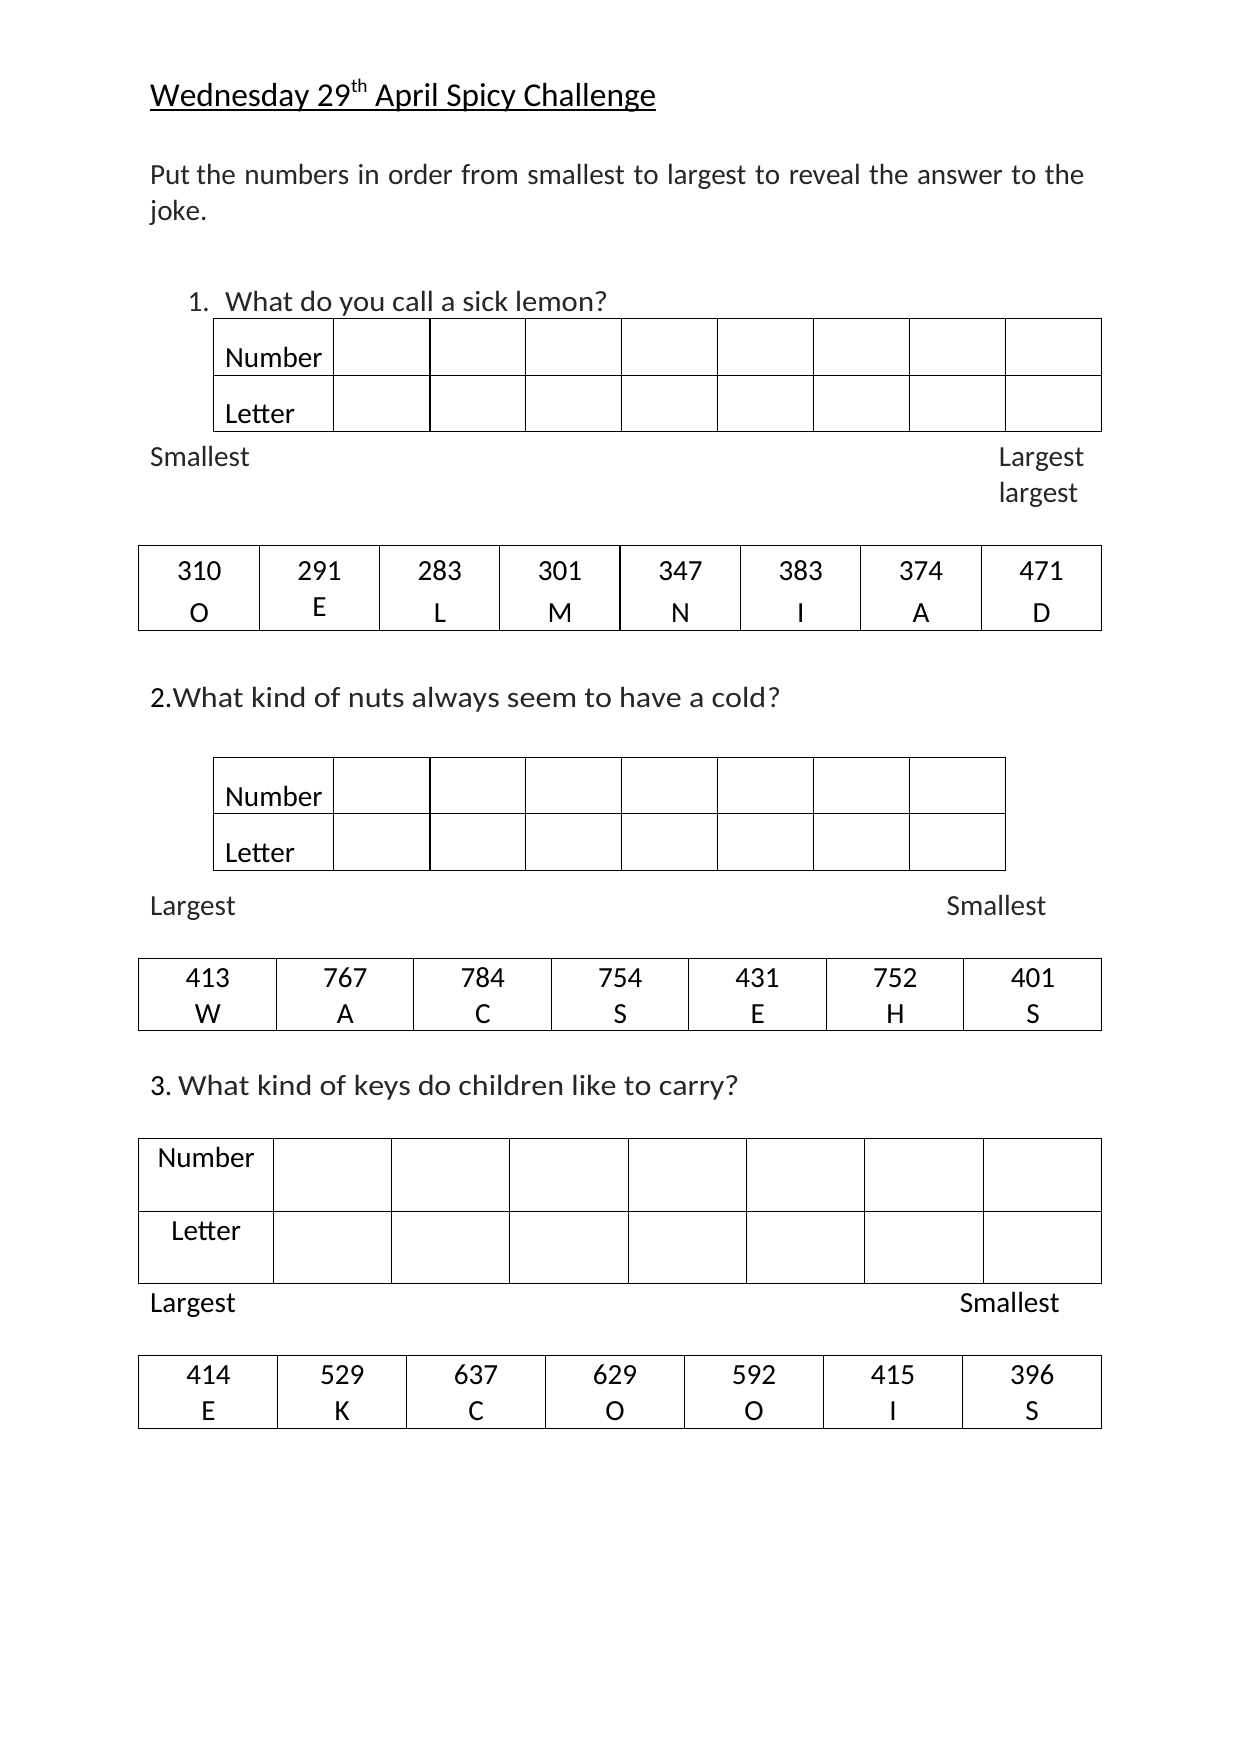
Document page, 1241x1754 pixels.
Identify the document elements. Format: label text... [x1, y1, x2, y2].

table_header 754 S [552, 959, 688, 1030]
table_cell [526, 814, 621, 869]
table_cell [622, 376, 717, 431]
text Put the numbers in order from smallest to largest to reveal the answer to the joke. [150, 156, 1090, 227]
table_header 401 S [964, 959, 1101, 1030]
table_cell [622, 814, 717, 869]
table_header 414 E [139, 1356, 277, 1427]
table_cell Letter [214, 376, 333, 431]
table_header 752 H [827, 959, 963, 1030]
table_cell [1006, 376, 1101, 431]
table_header [984, 1139, 1101, 1211]
table_header [274, 1139, 391, 1211]
table_header [526, 319, 621, 374]
table_cell [392, 1212, 509, 1283]
text Largest Smallest [150, 887, 1090, 922]
table_header 431 E [689, 959, 826, 1030]
table_header [334, 319, 429, 374]
table_cell [334, 814, 429, 869]
table_header [431, 758, 525, 813]
table_header 413 W [139, 959, 276, 1030]
table_header [718, 319, 813, 374]
table_header [814, 758, 909, 813]
table_cell [814, 814, 909, 869]
table_cell [431, 814, 525, 869]
table_cell [526, 376, 621, 431]
table_header 415 I [824, 1356, 962, 1427]
table_header 396 S [963, 1356, 1101, 1427]
list What do you call a sick lemon? [187, 283, 1090, 318]
table_header [622, 758, 717, 813]
table_header [1006, 319, 1101, 374]
text Smallest Largest largest [150, 438, 1090, 509]
table_cell [910, 376, 1005, 431]
text 3. What kind of keys do children like to carry? [150, 1067, 1090, 1103]
table_header 529 K [278, 1356, 406, 1427]
table_header 471 D [982, 546, 1101, 630]
table_header Number [139, 1139, 273, 1211]
table_cell [865, 1212, 983, 1283]
table_header [622, 319, 717, 374]
table_header [910, 319, 1005, 374]
table_header [718, 758, 813, 813]
table_header 637 C [407, 1356, 545, 1427]
table_cell [984, 1212, 1101, 1283]
table_header 784 C [414, 959, 551, 1030]
table_cell Letter [139, 1212, 273, 1283]
table_cell [814, 376, 909, 431]
table_header [431, 319, 525, 374]
table_header 283 L [380, 546, 499, 630]
table_cell [747, 1212, 864, 1283]
table_header [814, 319, 909, 374]
table_header 374 A [861, 546, 981, 630]
table_cell [629, 1212, 746, 1283]
table_cell [274, 1212, 391, 1283]
table_cell [718, 814, 813, 869]
table_cell Letter [214, 814, 333, 869]
table_header [865, 1139, 983, 1211]
table_cell [334, 376, 429, 431]
text 2.What kind of nuts always seem to have a cold? [150, 679, 1090, 715]
table_cell [431, 376, 525, 431]
text Largest Smallest [150, 1284, 1090, 1319]
table_header [510, 1139, 628, 1211]
table_cell [718, 376, 813, 431]
table_header [747, 1139, 864, 1211]
table_header [910, 758, 1005, 813]
table_header [629, 1139, 746, 1211]
table_header 767 A [277, 959, 413, 1030]
table_header Number [214, 319, 333, 374]
table_header 592 O [685, 1356, 823, 1427]
table_header 291 E [260, 546, 379, 630]
table_header 310 O [139, 546, 259, 630]
table_header [392, 1139, 509, 1211]
table_header 301 M [500, 546, 619, 630]
table_cell [510, 1212, 628, 1283]
table_header Number [214, 758, 333, 813]
table_header 629 O [546, 1356, 684, 1427]
table_header 383 I [741, 546, 860, 630]
table_header [334, 758, 429, 813]
table_cell [910, 814, 1005, 869]
table_header [526, 758, 621, 813]
table_header 347 N [621, 546, 740, 630]
